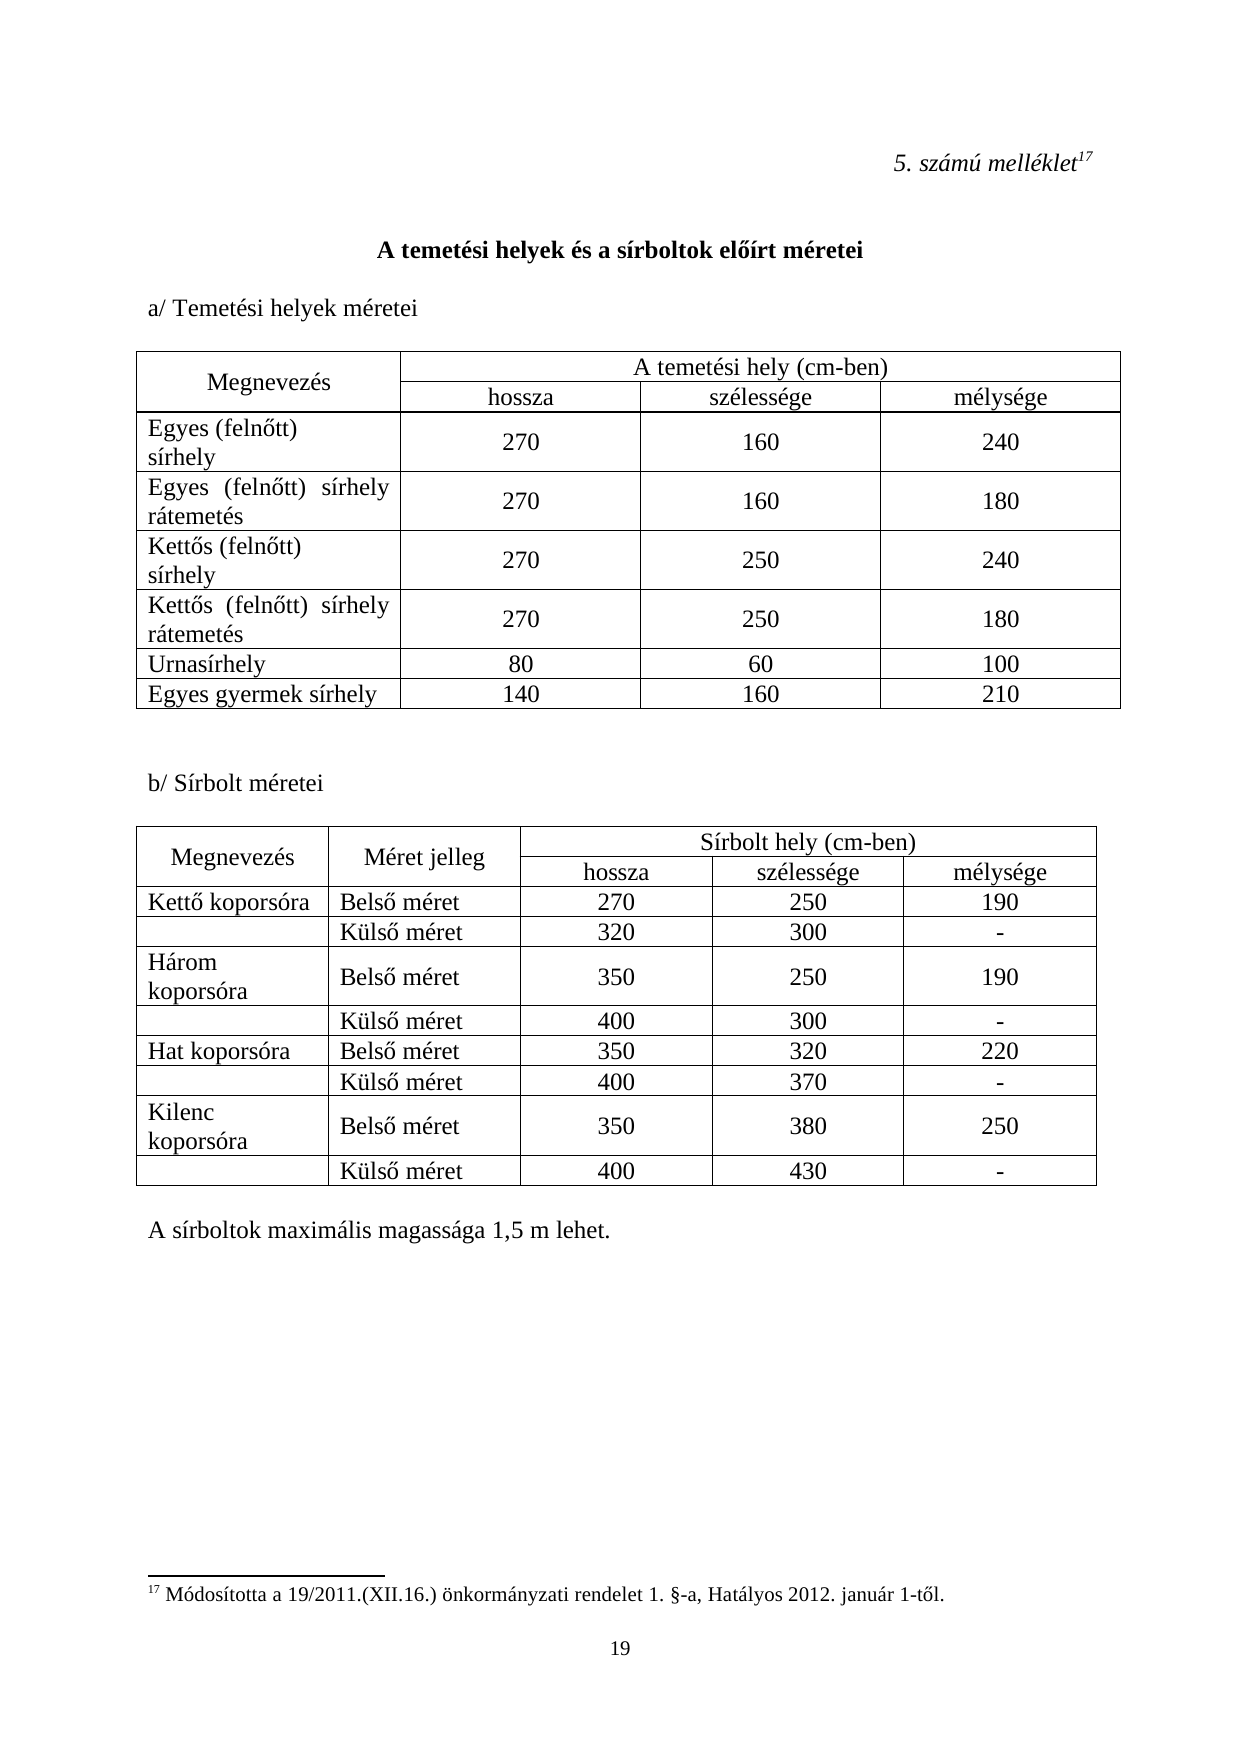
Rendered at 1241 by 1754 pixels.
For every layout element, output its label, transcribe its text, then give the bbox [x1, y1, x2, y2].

table_header Méret jelleg [329, 827, 520, 886]
table_cell 350 [521, 1096, 712, 1154]
text a/ Temetési helyek méretei [148, 293, 1092, 322]
table_cell 400 [521, 1006, 712, 1035]
table_cell 250 [713, 887, 903, 916]
text A sírboltok maximális magassága lehet. [148, 1215, 1092, 1244]
table_cell Egyes (felnőtt) sírhely rátemetés [137, 472, 400, 530]
table_cell Belső méret [329, 947, 520, 1005]
table_cell szélessége [641, 382, 880, 411]
table_cell 240 [881, 531, 1120, 589]
table_cell 270 [401, 413, 640, 471]
table_cell 270 [401, 531, 640, 589]
table_cell 430 [713, 1156, 903, 1185]
text 5. számú melléklet [148, 148, 1092, 177]
table_cell 160 [641, 413, 880, 471]
table_cell 300 [713, 917, 903, 946]
table_cell Hat koporsóra [137, 1036, 328, 1065]
table_cell [137, 1006, 328, 1035]
table_cell 300 [713, 1006, 903, 1035]
table_cell 250 [641, 531, 880, 589]
table_cell [137, 917, 328, 946]
table_cell 180 [881, 590, 1120, 648]
table_header Megnevezés [137, 352, 400, 411]
table_header A temetési hely (cm-ben) [401, 352, 1120, 381]
table_cell 180 [881, 472, 1120, 530]
table_cell Három koporsóra [137, 947, 328, 1005]
table_cell Kilenc koporsóra [137, 1096, 328, 1154]
table_cell 250 [904, 1096, 1096, 1154]
table_cell Egyes gyermek sírhely [137, 679, 400, 708]
table_cell 250 [713, 947, 903, 1005]
table_cell 320 [713, 1036, 903, 1065]
table_cell Kettős (felnőtt) sírhely [137, 531, 400, 589]
table_cell [137, 1066, 328, 1095]
table_cell 60 [641, 649, 880, 678]
table_cell Belső méret [329, 1036, 520, 1065]
text b/ Sírbolt méretei [148, 767, 1092, 796]
table_cell 350 [521, 947, 712, 1005]
table_cell 270 [521, 887, 712, 916]
table_cell 190 [904, 887, 1096, 916]
table_cell - [904, 1066, 1096, 1095]
table_cell Külső méret [329, 1156, 520, 1185]
table_cell 210 [881, 679, 1120, 708]
table_cell 400 [521, 1156, 712, 1185]
table_cell 250 [641, 590, 880, 648]
table_cell 160 [641, 472, 880, 530]
table_cell 100 [881, 649, 1120, 678]
table_cell 270 [401, 590, 640, 648]
text A temetési helyek és a sírboltok előírt méretei [148, 235, 1092, 264]
table_cell 160 [641, 679, 880, 708]
table_cell Kettő koporsóra [137, 887, 328, 916]
table_cell szélessége [713, 857, 903, 886]
table_cell 370 [713, 1066, 903, 1095]
table_cell 320 [521, 917, 712, 946]
table_cell Egyes (felnőtt) sírhely [137, 413, 400, 471]
table_cell Urnasírhely [137, 649, 400, 678]
table_cell hossza [401, 382, 640, 411]
table_cell Külső méret [329, 1006, 520, 1035]
table_cell 220 [904, 1036, 1096, 1065]
table_cell 80 [401, 649, 640, 678]
table_cell 140 [401, 679, 640, 708]
table_cell Külső méret [329, 1066, 520, 1095]
table_cell Belső méret [329, 887, 520, 916]
table_cell Belső méret [329, 1096, 520, 1154]
table_cell Kettős (felnőtt) sírhely rátemetés [137, 590, 400, 648]
table_cell Külső méret [329, 917, 520, 946]
table_cell 380 [713, 1096, 903, 1154]
table_cell - [904, 1006, 1096, 1035]
table_cell [137, 1156, 328, 1185]
table_header Megnevezés [137, 827, 328, 886]
table_header Sírbolt hely (cm-ben) [521, 827, 1096, 856]
table_cell 400 [521, 1066, 712, 1095]
table_cell - [904, 1156, 1096, 1185]
table_cell hossza [521, 857, 712, 886]
table_cell 240 [881, 413, 1120, 471]
table_cell 270 [401, 472, 640, 530]
table_cell 350 [521, 1036, 712, 1065]
table_cell 190 [904, 947, 1096, 1005]
table_cell mélysége [904, 857, 1096, 886]
table_cell mélysége [881, 382, 1120, 411]
table_cell - [904, 917, 1096, 946]
